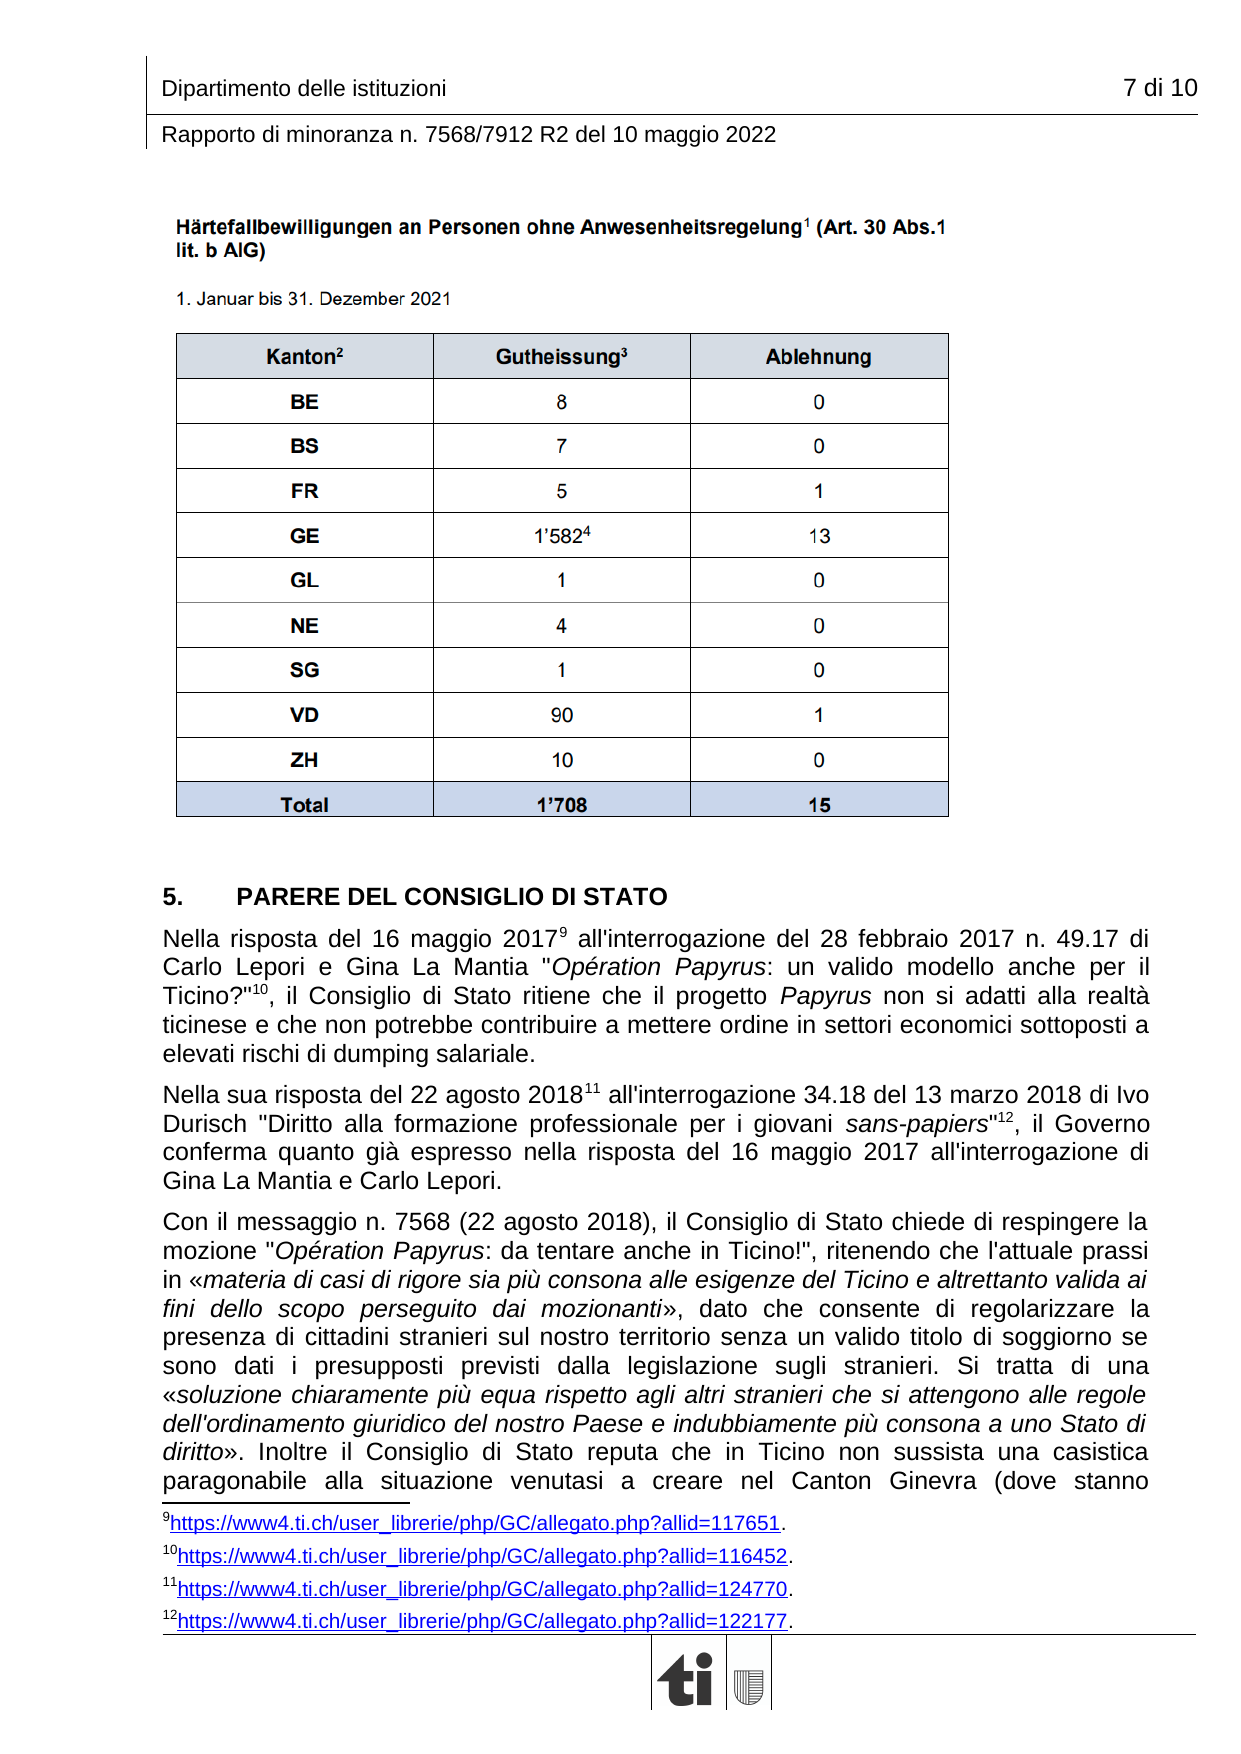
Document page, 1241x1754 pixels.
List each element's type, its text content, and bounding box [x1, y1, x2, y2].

picture [655, 1635, 725, 1706]
subtitle 5. PARERE DEL CONSIGLIO DI STATO [162, 882, 1151, 911]
text Nella risposta del 16 maggio 2017 all'interrogazione del 28 febbraio 2017 n. 49.17 di Carlo Lepori e Gina La Mantia "Opération Papyrus: un valido modello anche per il Ticino?", il Consiglio di Stato ritiene che il progetto Papyrus non si adatti alla realtà ticinese e che non potrebbe contribuire a mettere ordine in settori economici sottoposti a elevati rischi di dumping salariale. [162, 923, 1151, 1067]
picture [728, 1635, 770, 1705]
picture [162, 206, 958, 825]
text Nella sua risposta del 22 agosto 2018 all'interrogazione 34.18 del 13 marzo 2018 di Ivo Durisch "Diritto alla formazione professionale per i giovani sans-papiers", il Governo conferma quanto già espresso nella risposta del 16 maggio 2017 all'interrogazione di Gina La Mantia e Carlo Lepori. [162, 1080, 1151, 1195]
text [162, 1207, 1151, 1495]
